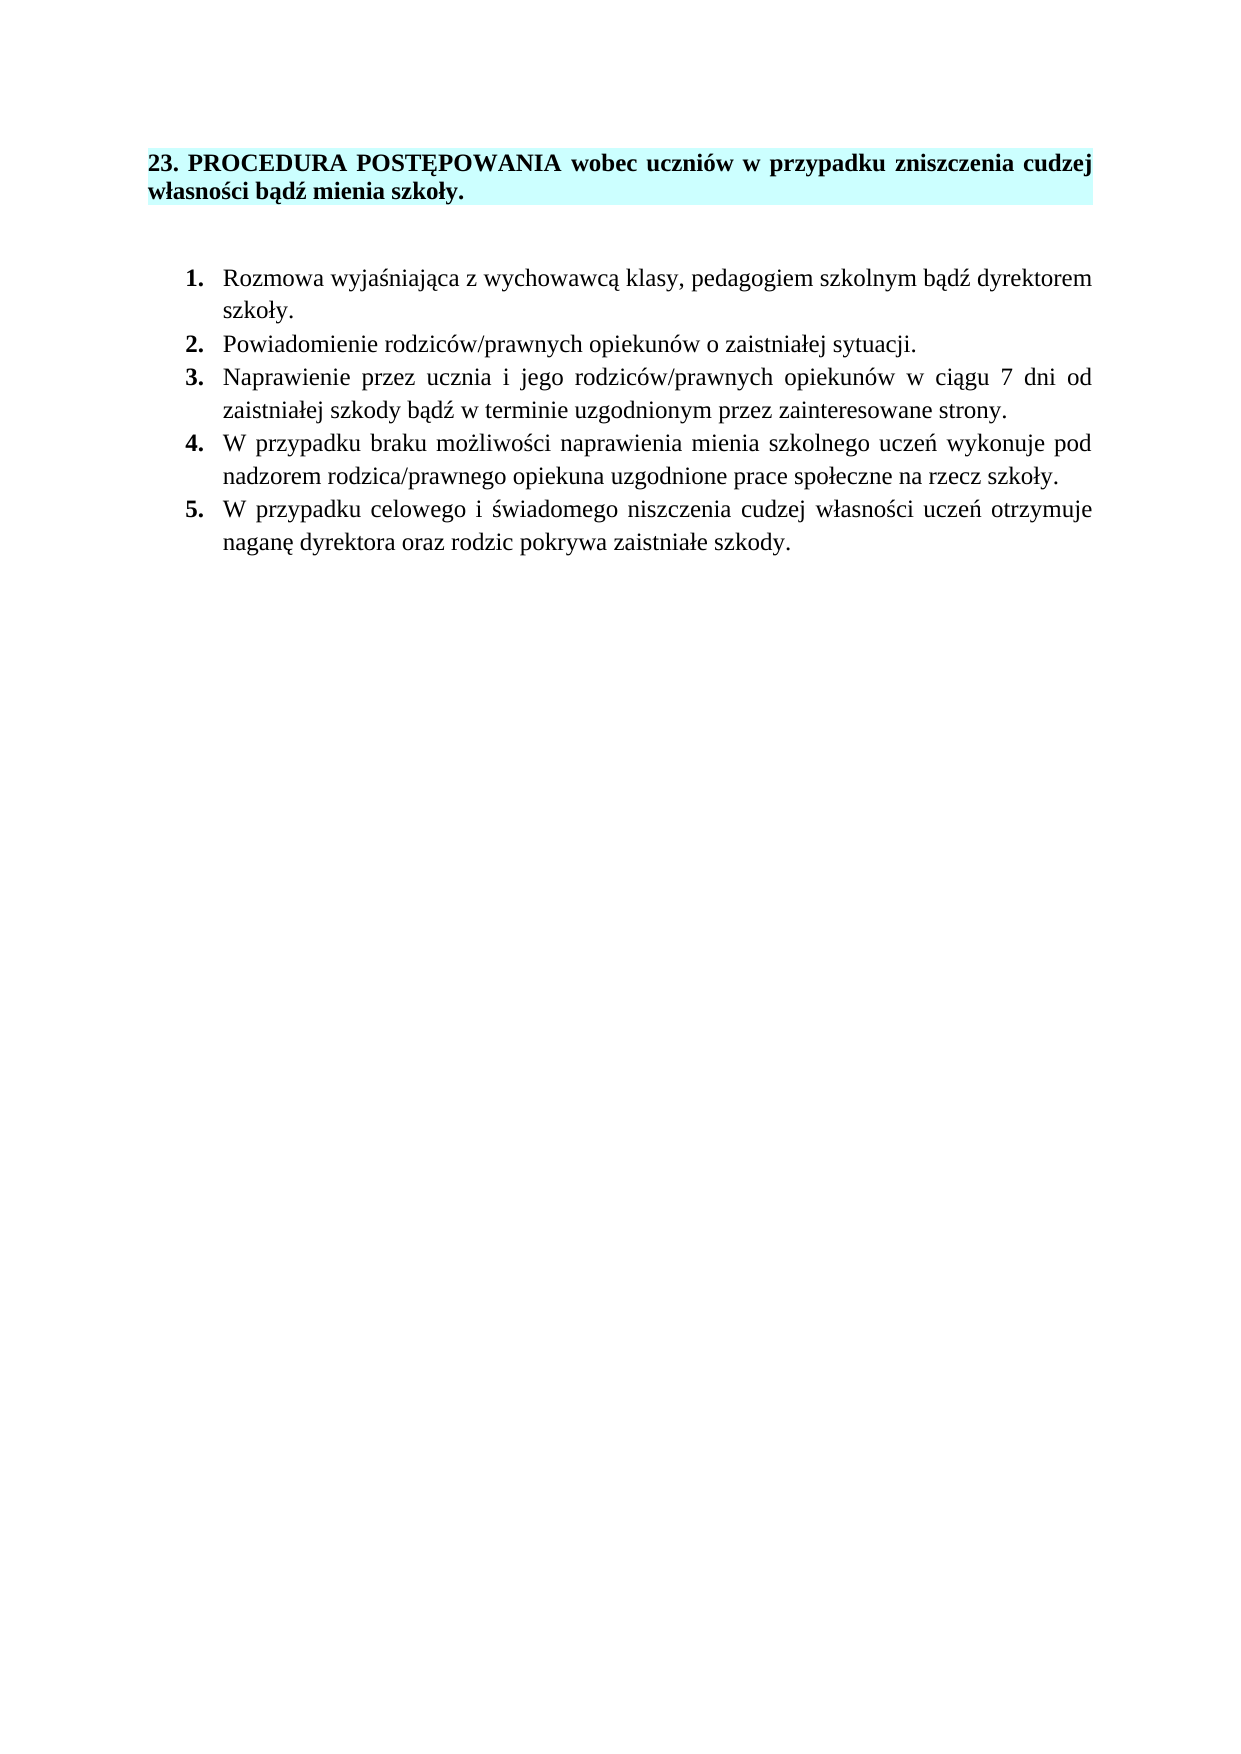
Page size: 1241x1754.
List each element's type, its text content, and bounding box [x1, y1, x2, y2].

list W przypadku celowego i świadomego niszczenia cudzej własności uczeń otrzymuje naganę dyrektora oraz rodzic pokrywa zaistniałe szkody. [185, 494, 1093, 556]
list W przypadku braku możliwości naprawienia mienia szkolnego uczeń wykonuje pod nadzorem rodzica/prawnego opiekuna uzgodnione prace społeczne na rzecz szkoły. [185, 428, 1093, 489]
list Naprawienie przez ucznia i jego rodziców/prawnych opiekunów w ciągu 7 dni od zaistniałej szkody bądź w terminie uzgodnionym przez zainteresowane strony. [185, 362, 1093, 423]
text 23. PROCEDURA POSTĘPOWANIA wobec uczniów w przypadku zniszczenia cudzej własności bądź mienia szkoły. [148, 148, 1093, 205]
list Powiadomienie rodziców/prawnych opiekunów o zaistniałej sytuacji. [185, 329, 1093, 357]
list Rozmowa wyjaśniająca z wychowawcą klasy, pedagogiem szkolnym bądź dyrektorem szkoły. [185, 263, 1093, 324]
